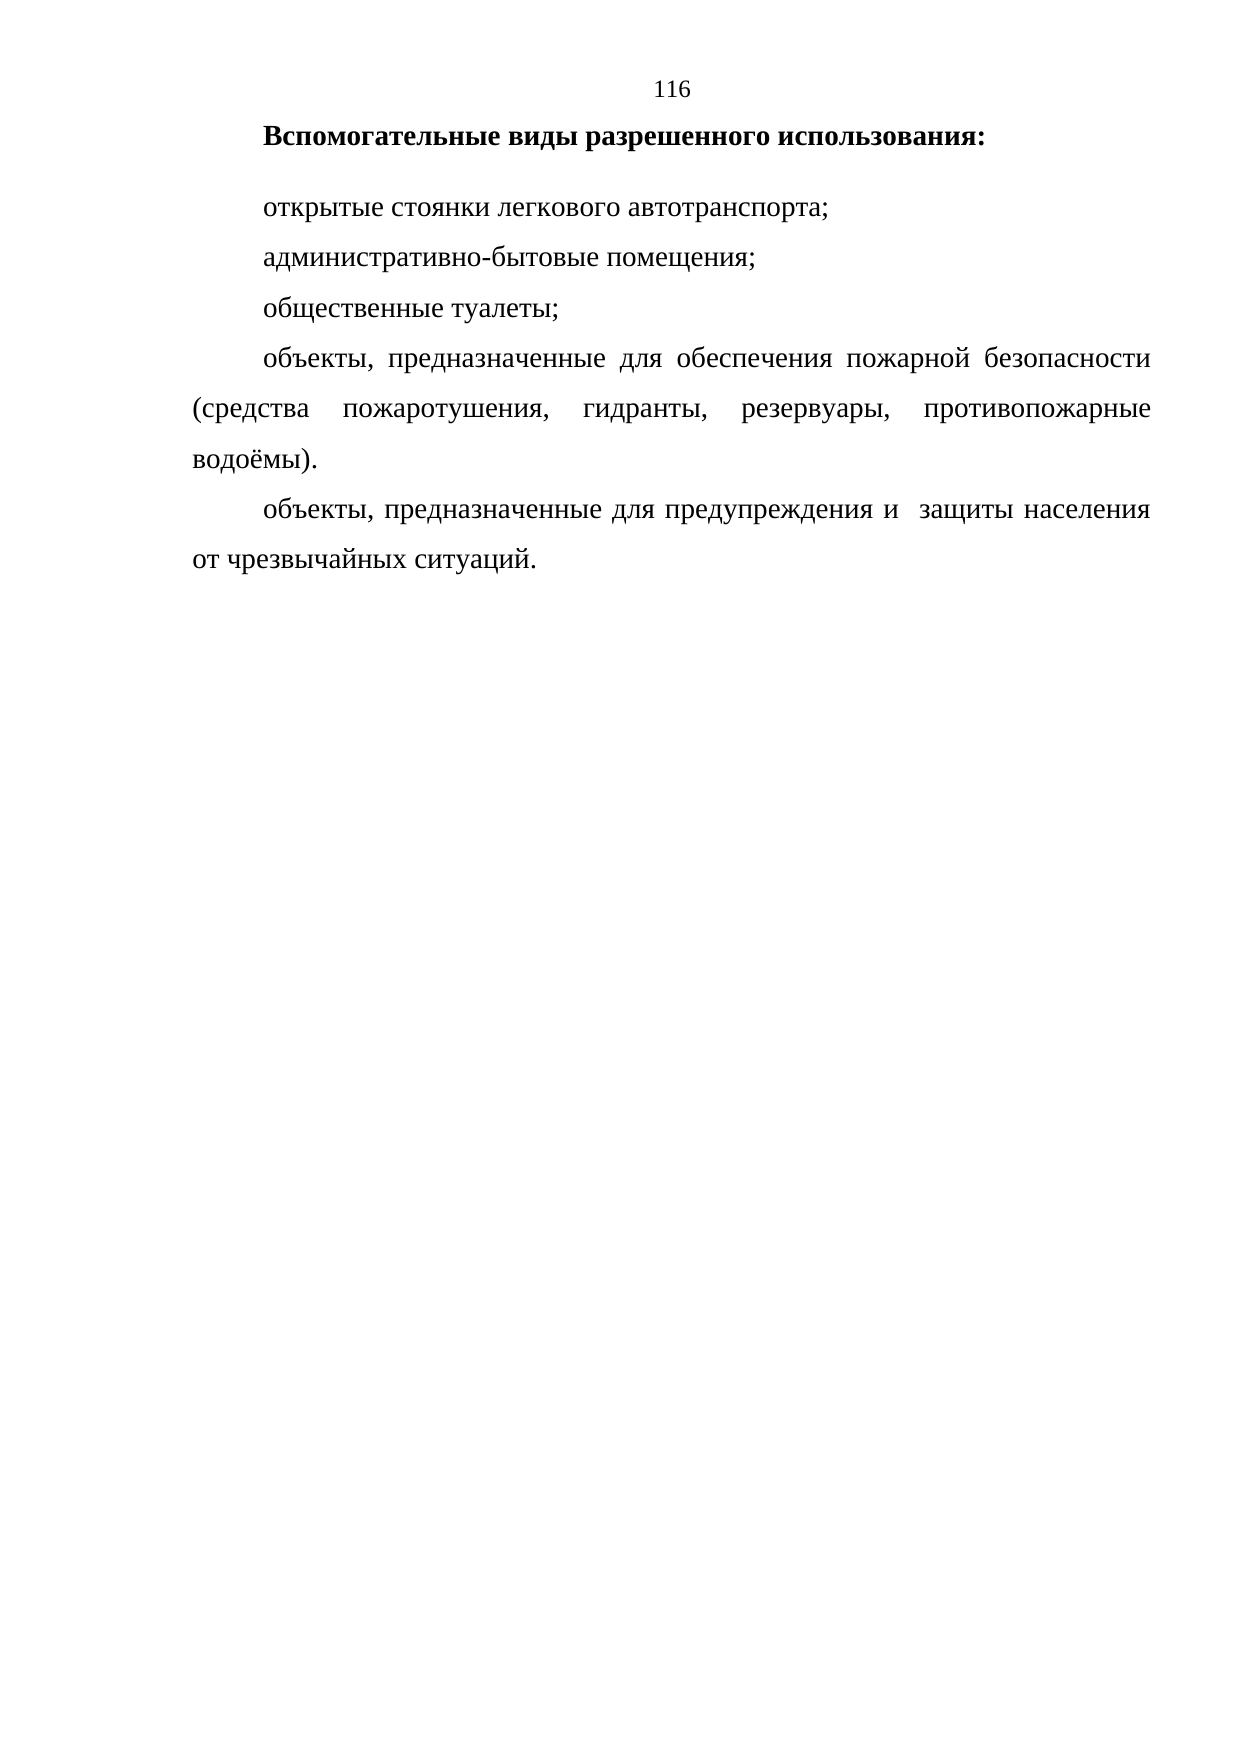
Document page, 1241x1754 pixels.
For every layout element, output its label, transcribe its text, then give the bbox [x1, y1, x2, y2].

text административно-бытовые помещения; [263, 239, 1152, 273]
text общественные туалеты; [263, 290, 1152, 323]
text Вспомогательные виды разрешенного использования: [192, 118, 1152, 152]
text открытые стоянки легкового автотранспорта; [192, 189, 1152, 223]
text объекты, предназначенные для обеспечения пожарной безопасности (средства пожаротушения, гидранты, резервуары, противопожарные водоёмы). [192, 340, 1152, 474]
text объекты, предназначенные для предупреждения и защиты населения от чрезвычайных ситуаций. [192, 491, 1152, 575]
